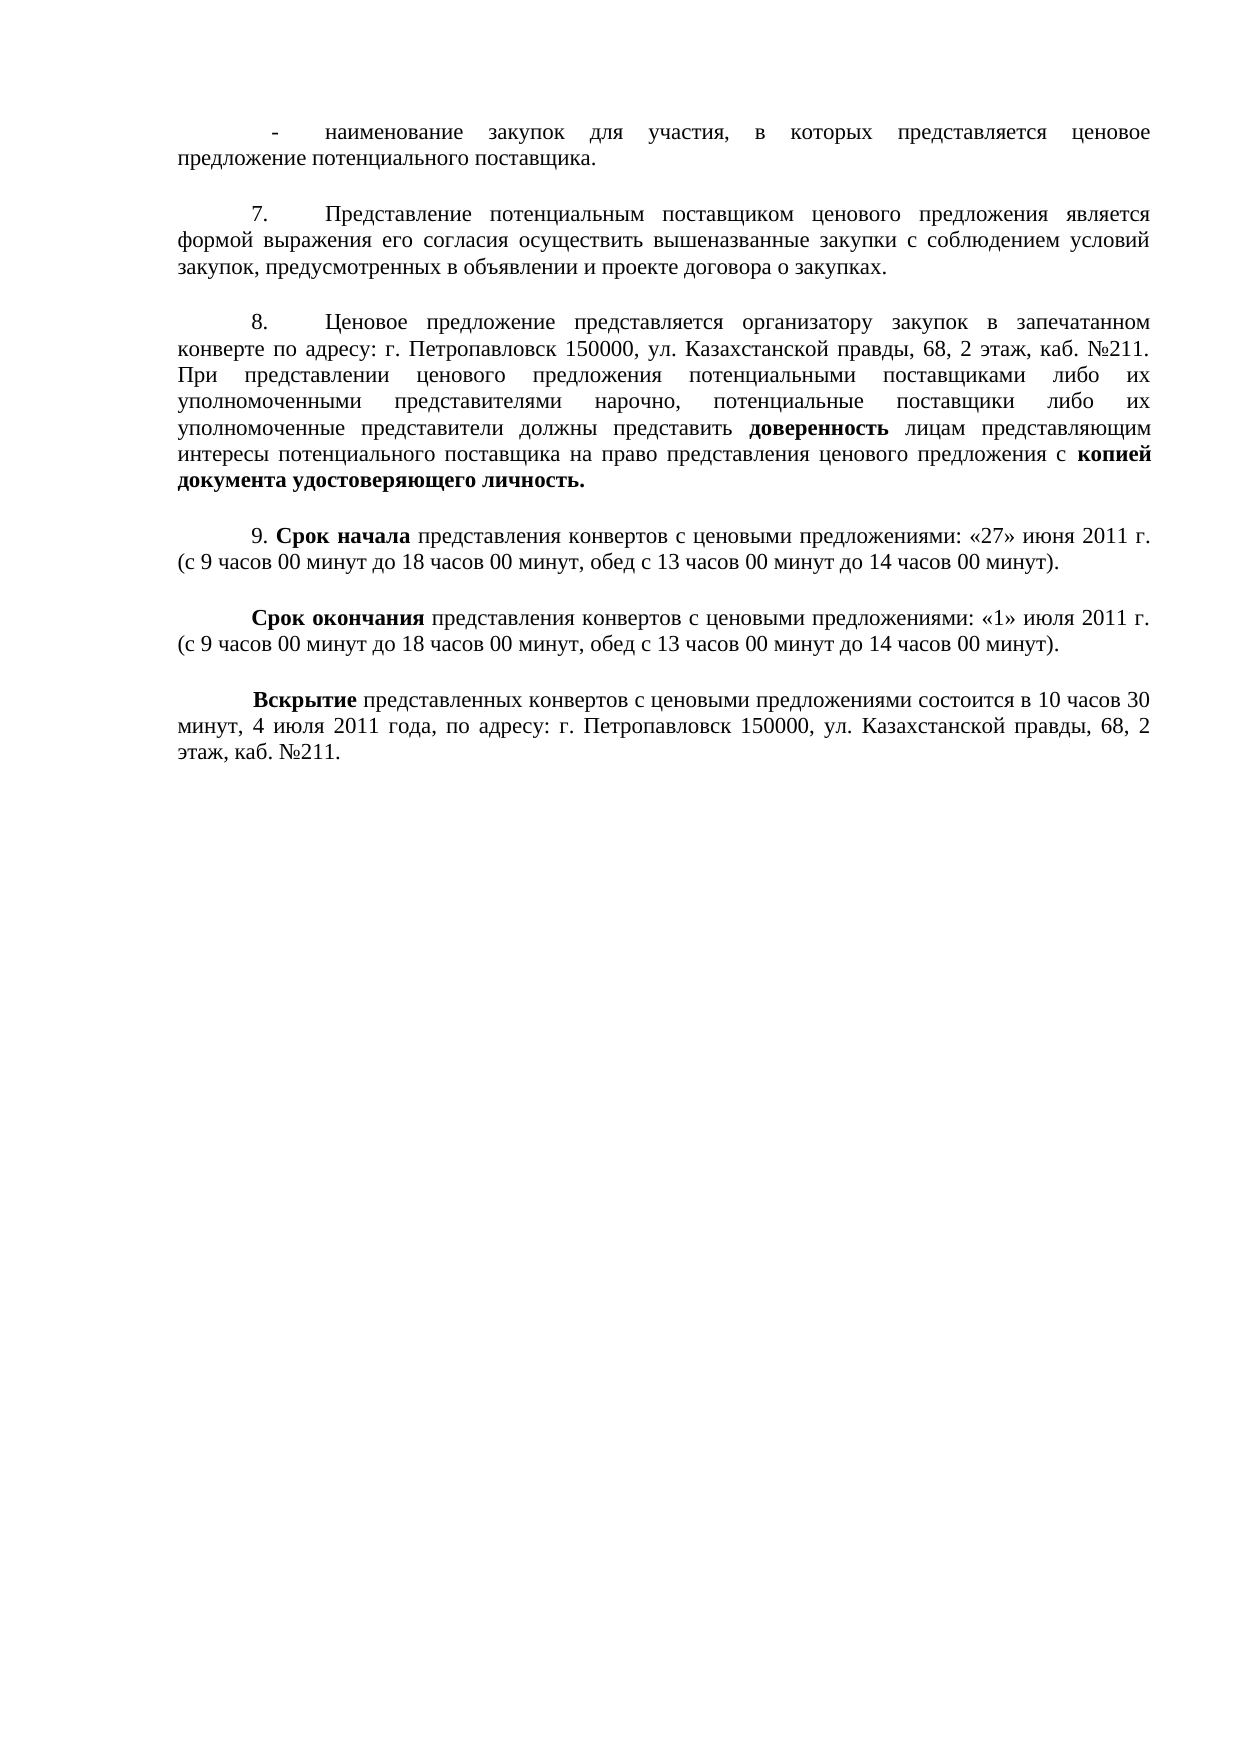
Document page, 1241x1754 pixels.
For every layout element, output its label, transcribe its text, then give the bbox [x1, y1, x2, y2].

text Вскрытие представленных конвертов с ценовыми предложениями состоится в 10 часов 30 минут, 4 июля 2011 года, по адресу: г. Петропавловск 150000, ул. Казахстанской правды, 68, 2 этаж, каб. №211. [177, 686, 1152, 765]
text - наименование закупок для участия, в которых представляется ценовое предложение потенциального поставщика. [177, 118, 1152, 171]
text 8. Ценовое предложение представляется организатору закупок в запечатанном конверте по адресу: г. Петропавловск 150000, ул. Казахстанской правды, 68, 2 этаж, каб. №211. При представлении ценового предложения потенциальными поставщиками либо их уполномоченными представителями нарочно, потенциальные поставщики либо их уполномоченные представители должны представить доверенность лицам представляющим интересы потенциального поставщика на право представления ценового предложения с копией документа удостоверяющего личность. [177, 308, 1152, 493]
text 9. Срок начала представления конвертов с ценовыми предложениями: «27» июня 2011 г. (с 9 часов 00 минут до 18 часов 00 минут, обед с 13 часов 00 минут до 14 часов 00 минут). [177, 522, 1152, 574]
text 7. Представление потенциальным поставщиком ценового предложения является формой выражения его согласия осуществить вышеназванные закупки с соблюдением условий закупок, предусмотренных в объявлении и проекте договора о закупках. [177, 200, 1152, 279]
text Срок окончания представления конвертов с ценовыми предложениями: «1» июля 2011 г. (с 9 часов 00 минут до 18 часов 00 минут, обед с 13 часов 00 минут до 14 часов 00 минут). [177, 604, 1152, 656]
